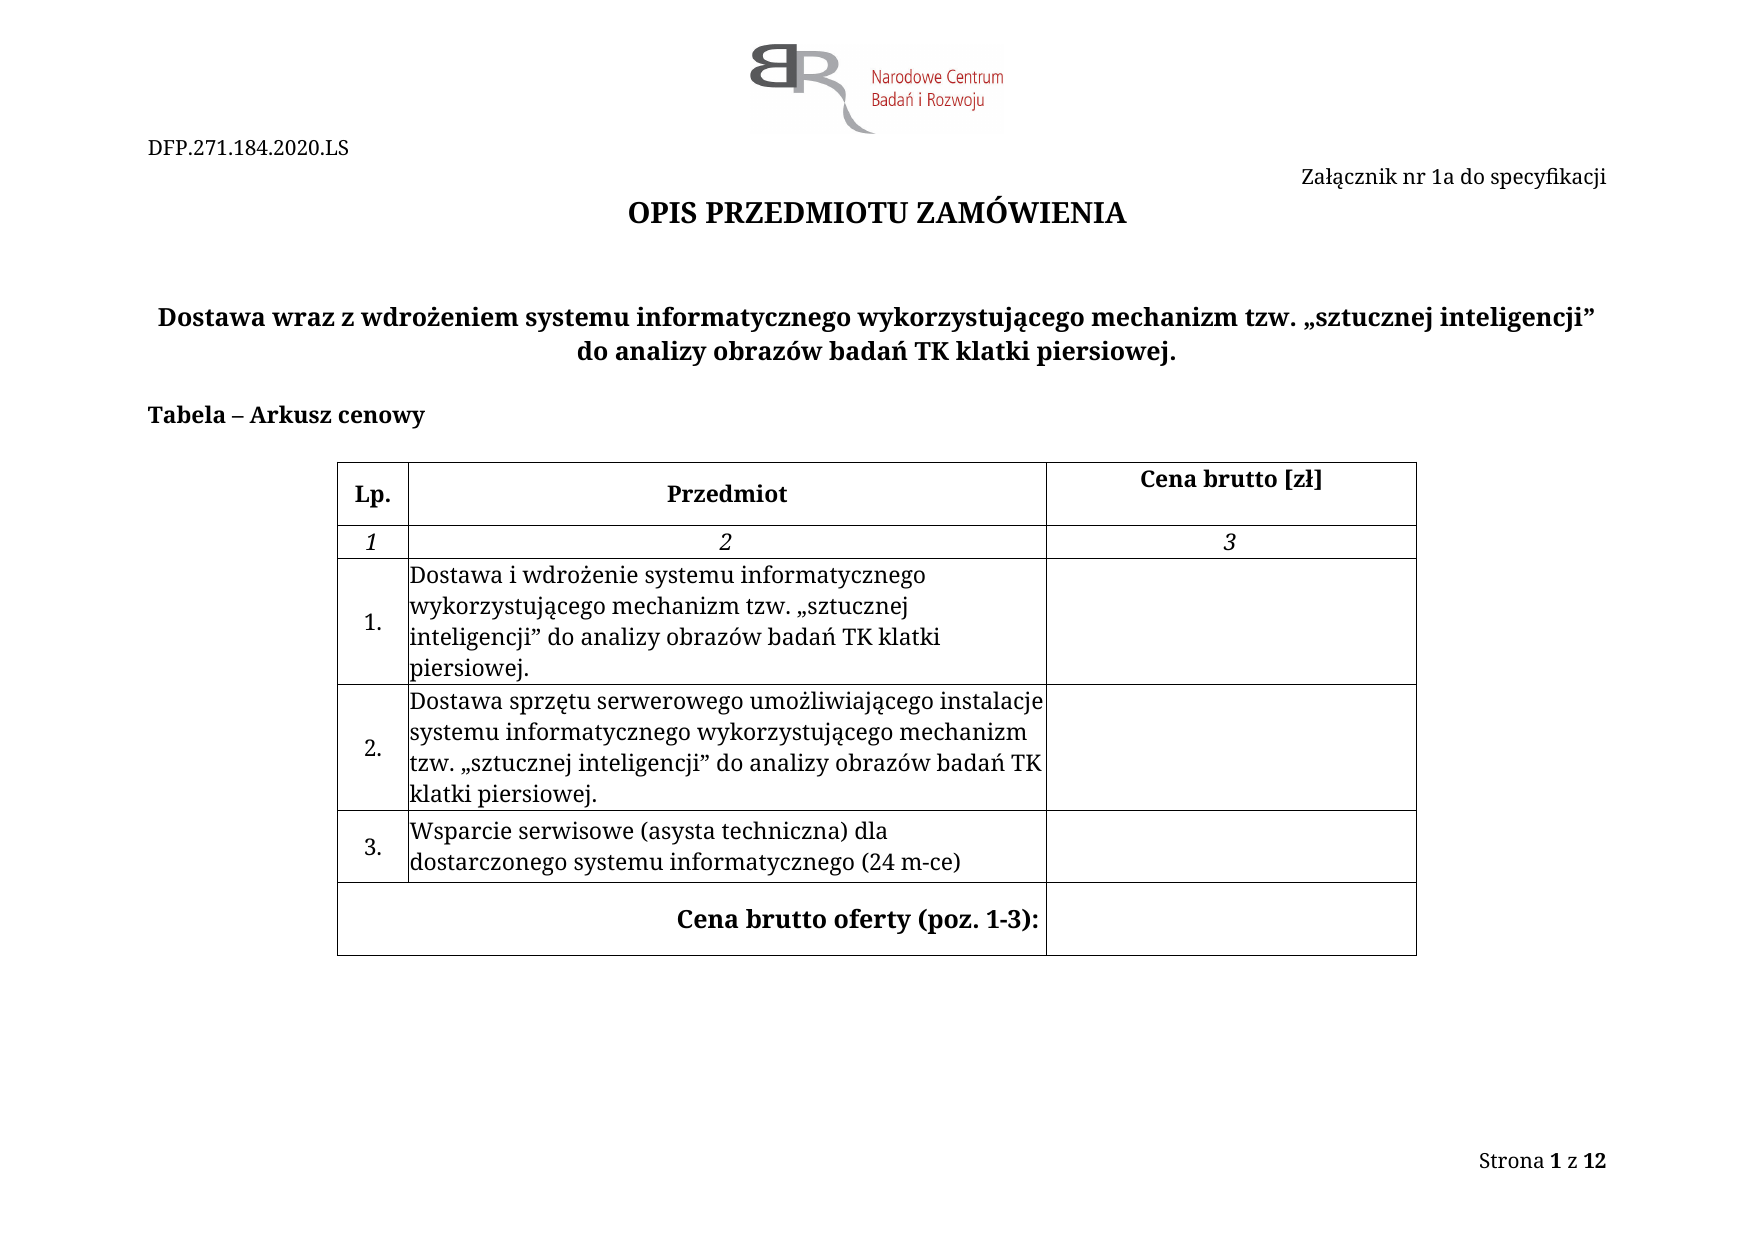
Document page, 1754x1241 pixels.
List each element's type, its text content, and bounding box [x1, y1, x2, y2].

text Tabela – Arkusz cenowy [148, 399, 1606, 430]
table_header Cena brutto [zł] [1047, 463, 1416, 525]
table_cell 2. [338, 685, 408, 809]
table_cell [1047, 883, 1416, 955]
table_cell 1. [338, 559, 408, 683]
picture [750, 44, 1004, 134]
table_cell Dostawa i wdrożenie systemu informatycznego wykorzystującego mechanizm tzw. „sztucznej inteligencji” do analizy obrazów badań TK klatki piersiowej. [409, 559, 1046, 683]
table_cell [1047, 559, 1416, 683]
text OPIS PRZEDMIOTU ZAMÓWIENIA [148, 192, 1606, 232]
table_header Przedmiot [409, 463, 1046, 525]
table_cell 2 [409, 526, 1046, 557]
table_cell 1 [338, 526, 408, 557]
table_cell 3. [338, 811, 408, 882]
table_cell Wsparcie serwisowe (asysta techniczna) dla dostarczonego systemu informatycznego (24 m-ce) [409, 811, 1046, 882]
table_cell Dostawa sprzętu serwerowego umożliwiającego instalacje systemu informatycznego wykorzystującego mechanizm tzw. „sztucznej inteligencji” do analizy obrazów badań TK klatki piersiowej. [409, 685, 1046, 809]
table_header Lp. [338, 463, 408, 525]
text Dostawa wraz z wdrożeniem systemu informatycznego wykorzystującego mechanizm tzw. „sztucznej inteligencji” do analizy obrazów badań TK klatki piersiowej. [148, 300, 1606, 368]
table_cell 3 [1047, 526, 1416, 557]
table_cell [1047, 685, 1416, 809]
table_cell [1047, 811, 1416, 882]
table_cell Cena brutto oferty (poz. 1-3): [338, 883, 1046, 955]
